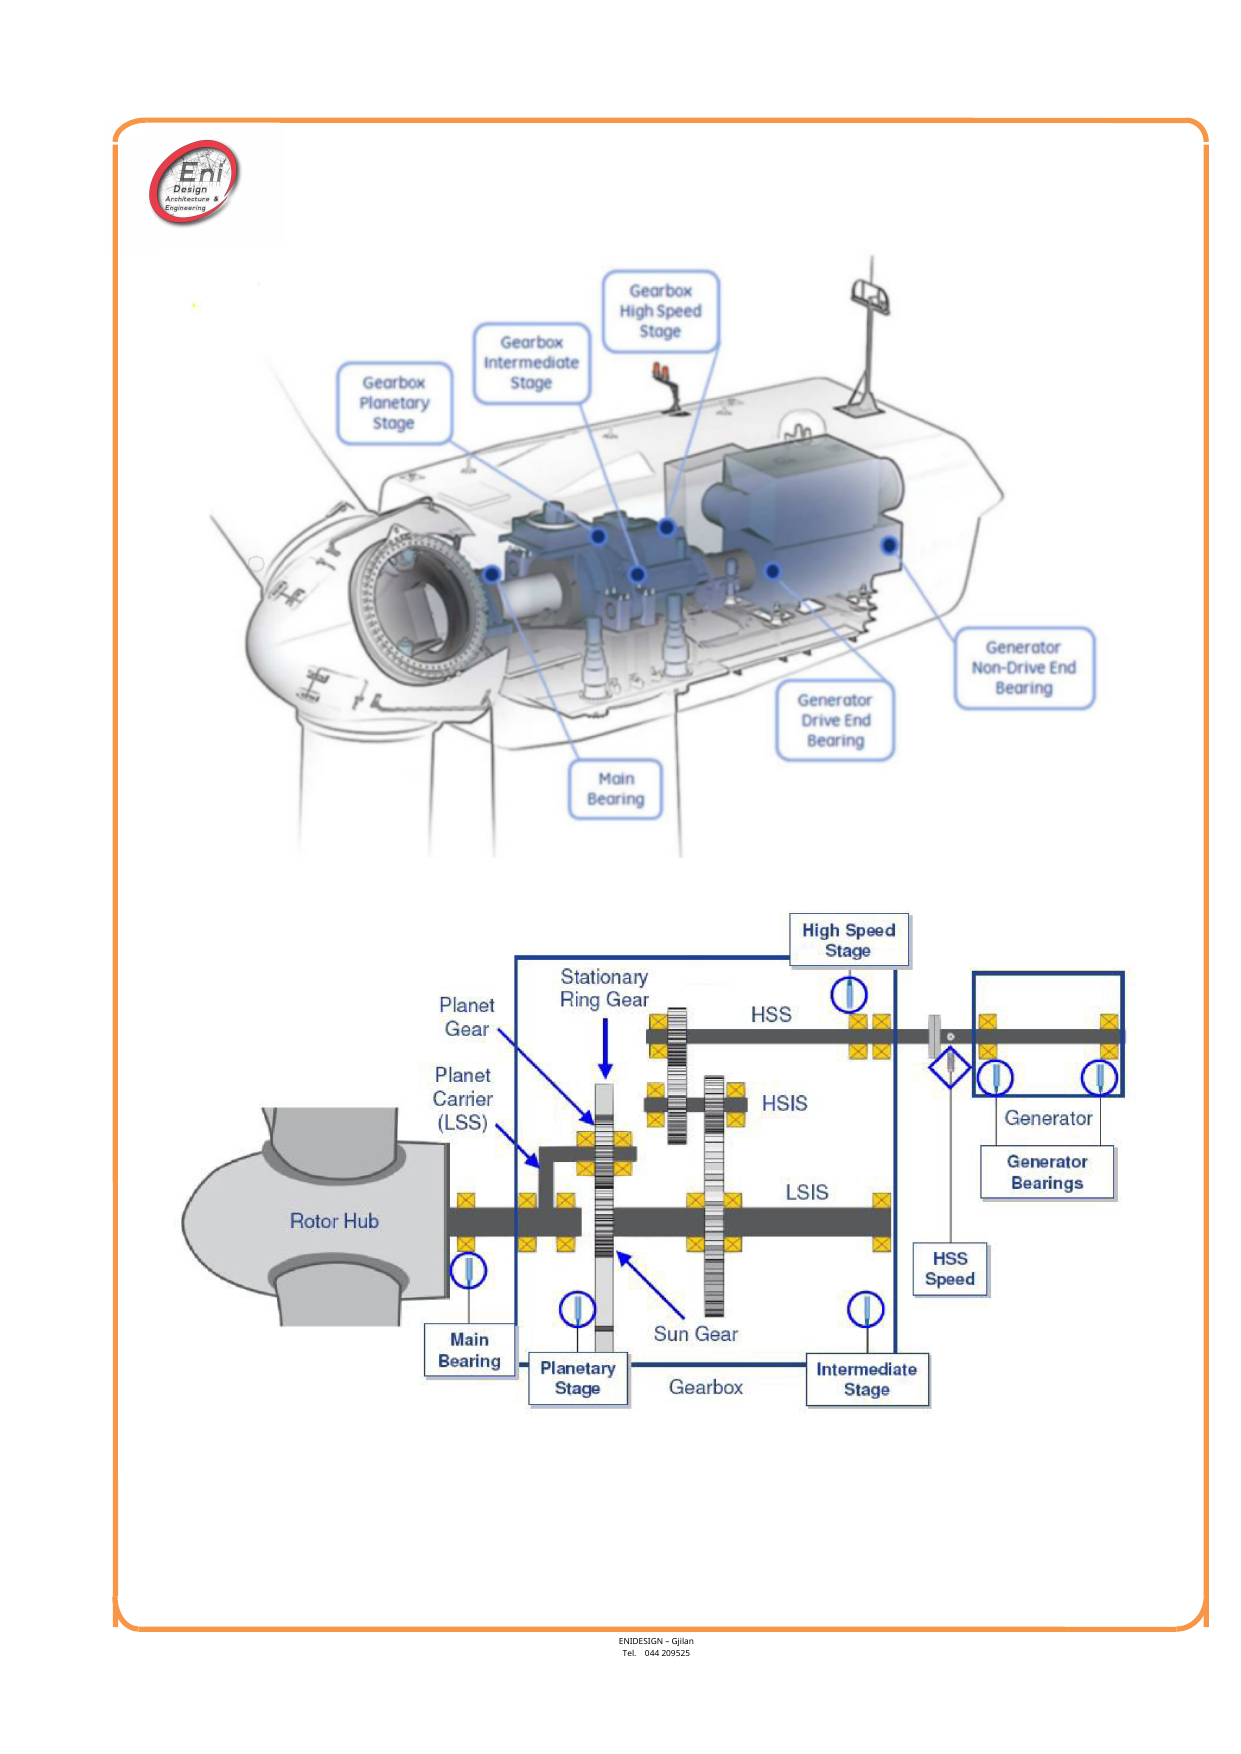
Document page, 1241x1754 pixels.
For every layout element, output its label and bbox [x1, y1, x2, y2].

picture [102, 123, 1137, 876]
picture [161, 895, 1137, 1417]
